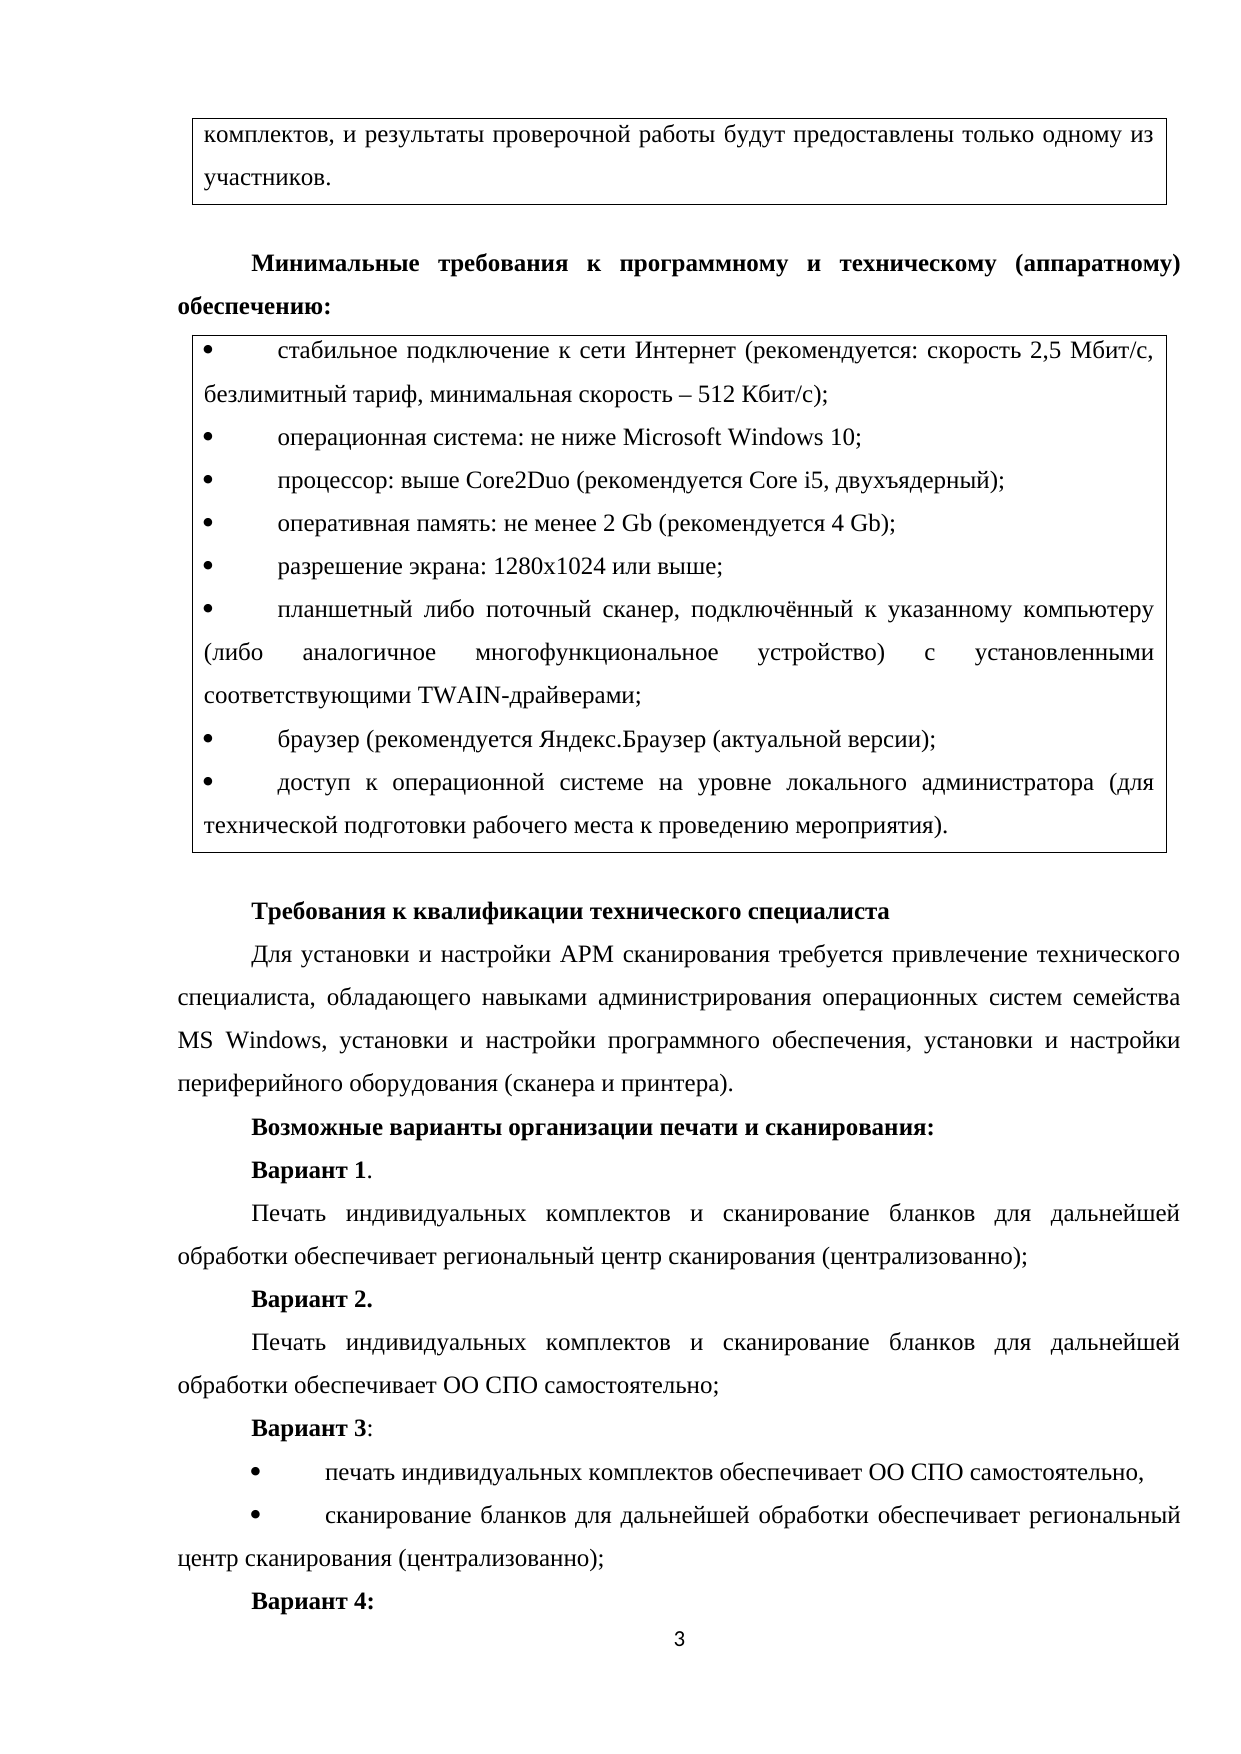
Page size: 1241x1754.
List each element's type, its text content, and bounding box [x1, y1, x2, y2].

text Печать индивидуальных комплектов и сканирование бланков для дальнейшей обработки обеспечивает региональный центр сканирования (централизованно); [177, 1198, 1181, 1270]
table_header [193, 119, 1166, 204]
list сканирование бланков для дальнейшей обработки обеспечивает региональный центр сканирования (централизованно); [177, 1500, 1181, 1572]
list печать индивидуальных комплектов обеспечивает ОО СПО самостоятельно, [177, 1457, 1181, 1485]
text Вариант 1. [177, 1155, 1181, 1183]
text Печать индивидуальных комплектов и сканирование бланков для дальнейшей обработки обеспечивает ОО СПО самостоятельно; [177, 1327, 1181, 1399]
text Вариант 3: [177, 1413, 1181, 1442]
text Минимальные требования к программному и техническому (аппаратному) обеспечению: [177, 248, 1181, 320]
table_header стабильное подключение к сети Интернет (рекомендуется: скорость 2,5 Мбит/с, безлимитный тариф, минимальная скорость – 512 Кбит/с); операционная система: не ниже Microsoft Windows 10; процессор: выше Core2Duo (рекомендуется Core i5, двухъядерный); оперативная память: не менее 2 Gb (рекомендуется 4 Gb); разрешение экрана: 1280x1024 или выше; планшетный либо поточный сканер, подключённый к указанному компьютеру (либо аналогичное многофункциональное устройство) с установленными соответствующими TWAIN-драйверами; браузер (рекомендуется Яндекс.Браузер (актуальной версии); доступ к операционной системе на уровне локального администратора (для технической подготовки рабочего места к проведению мероприятия). [193, 336, 1166, 852]
text Для установки и настройки АРМ сканирования требуется привлечение технического специалиста, обладающего навыками администрирования операционных систем семейства MS Windows, установки и настройки программного обеспечения, установки и настройки периферийного оборудования (сканера и принтера). [177, 939, 1181, 1097]
text Возможные варианты организации печати и сканирования: [177, 1112, 1181, 1140]
text Вариант 2. [177, 1284, 1181, 1313]
text Вариант 4: [177, 1586, 1181, 1615]
text Требования к квалификации технического специалиста [177, 896, 1181, 925]
